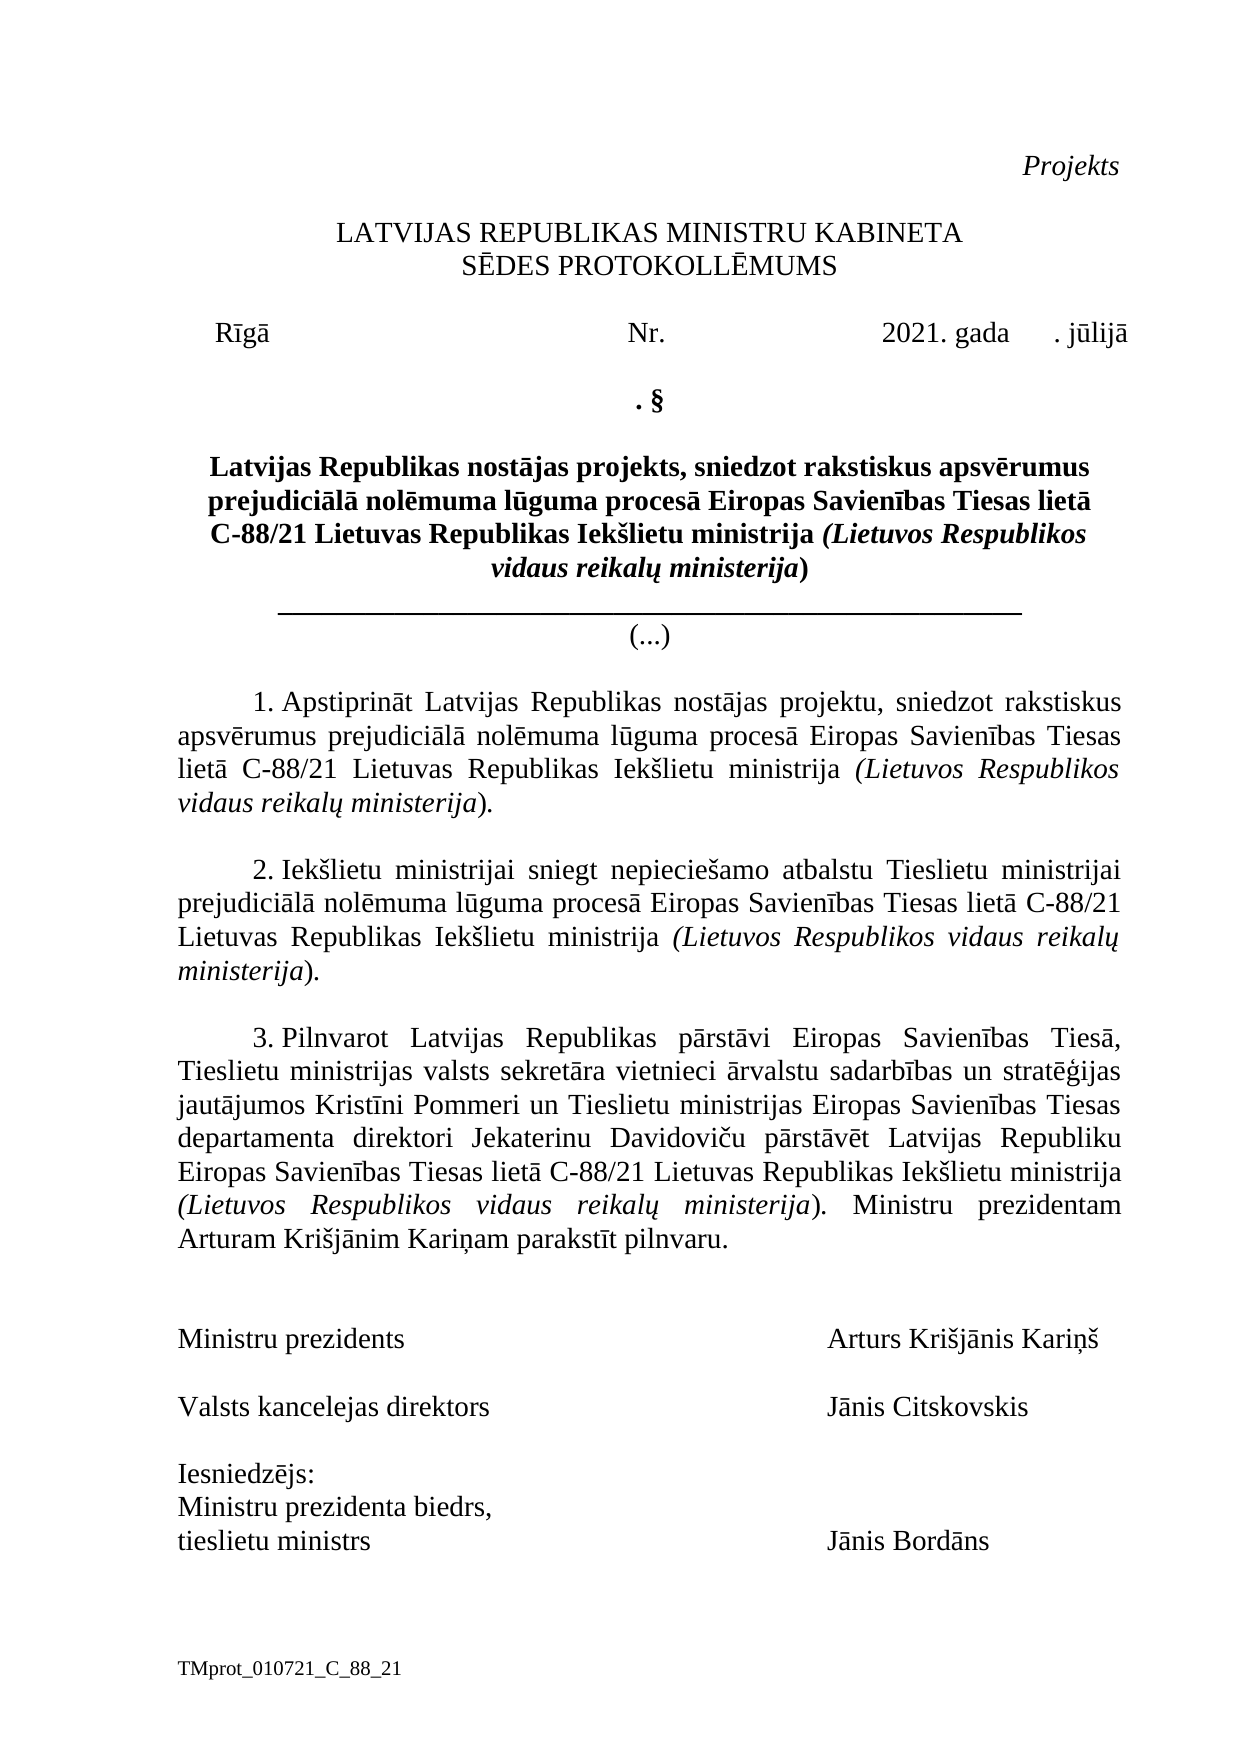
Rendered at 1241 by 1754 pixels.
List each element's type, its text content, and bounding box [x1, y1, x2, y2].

text ___________________________________________________ [177, 584, 1122, 617]
text Ministru prezidents Arturs Krišjānis Kariņš [177, 1322, 1122, 1355]
text SĒDES PROTOKOLLĒMUMS [177, 248, 1122, 282]
text Valsts kancelejas direktors Jānis Citskovskis [177, 1389, 1122, 1422]
text Latvijas Republikas nostājas projekts, sniedzot rakstiskus apsvērumus prejudiciālā nolēmuma lūguma procesā Eiropas Savienības Tiesas lietā C-88/21 Lietuvas Republikas Iekšlietu ministrija (Lietuvos Respublikos vidaus reikalų ministerija) [177, 449, 1122, 584]
list 3. Pilnvarot Latvijas Republikas pārstāvi Eiropas Savienības Tiesā, Tieslietu ministrijas valsts sekretāra vietnieci ārvalstu sadarbības un stratēģijas jautājumos Kristīni Pommeri un Tieslietu ministrijas Eiropas Savienības Tiesas departamenta direktori Jekaterinu Davidoviču pārstāvēt Latvijas Republiku Eiropas Savienības Tiesas lietā C-88/21 Lietuvas Republikas Iekšlietu ministrija (Lietuvos Respublikos vidaus reikalų ministerija). Ministru prezidentam Arturam Krišjānim Kariņam parakstīt pilnvaru. [177, 1020, 1122, 1254]
table_header Nr. [616, 315, 708, 349]
text . § [177, 382, 1122, 416]
text Projekts [177, 148, 1122, 181]
list 1. Apstiprināt Latvijas Republikas nostājas projektu, sniedzot rakstiskus apsvērumus prejudiciālā nolēmuma lūguma procesā Eiropas Savienības Tiesas lietā C-88/21 Lietuvas Republikas Iekšlietu ministrija (Lietuvos Respublikos vidaus reikalų ministerija). [177, 684, 1122, 818]
text tieslietu ministrs Jānis Bordāns [177, 1523, 1122, 1556]
table_header 2021. gada . jūlijā [709, 315, 1139, 349]
text LATVIJAS REPUBLIKAS MINISTRU KABINETA [177, 215, 1122, 248]
table_header Rīgā [203, 315, 616, 349]
text (...) [177, 617, 1122, 651]
text Iesniedzējs: [177, 1456, 1122, 1489]
text Ministru prezidenta biedrs, [177, 1489, 1122, 1523]
list 2. Iekšlietu ministrijai sniegt nepieciešamo atbalstu Tieslietu ministrijai prejudiciālā nolēmuma lūguma procesā Eiropas Savienības Tiesas lietā C-88/21 Lietuvas Republikas Iekšlietu ministrija (Lietuvos Respublikos vidaus reikalų ministerija). [177, 852, 1122, 986]
